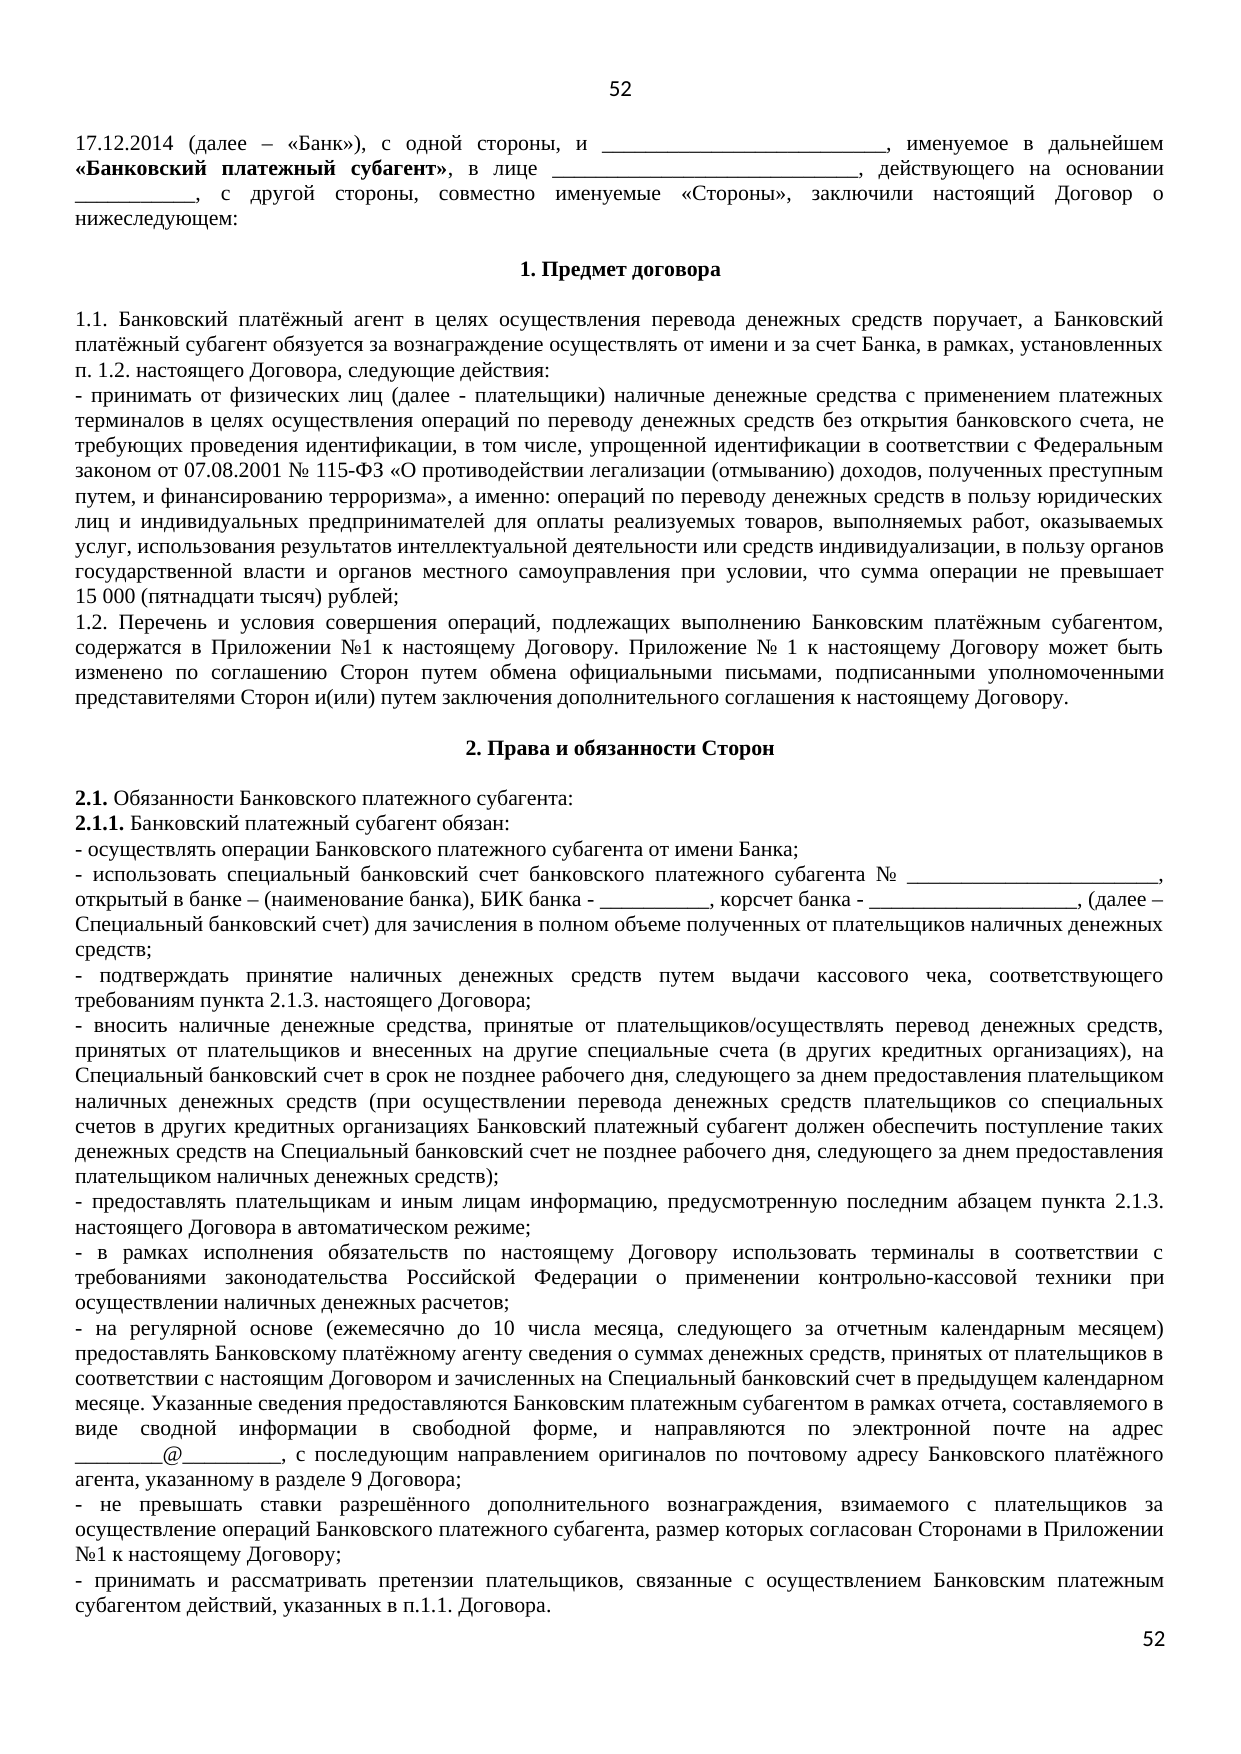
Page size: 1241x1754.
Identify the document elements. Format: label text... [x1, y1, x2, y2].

text - осуществлять операции Банковского платежного субагента от имени Банка; [75, 836, 1165, 861]
text - на регулярной основе (ежемесячно до 10 числа месяца, следующего за отчетным календарным месяцем) предоставлять Банковскому платёжному агенту сведения о суммах денежных средств, принятых от плательщиков в соответствии с настоящим Договором и зачисленных на Специальный банковский счет в предыдущем календарном месяце. Указанные сведения предоставляются Банковским платежным субагентом в рамках отчета, составляемого в виде сводной информации в свободной форме, и направляются по электронной почте на адрес ________@_________, с последующим направлением оригиналов по почтовому адресу Банковского платёжного агента, указанному в разделе 9 Договора; [75, 1314, 1165, 1491]
text - принимать от физических лиц (далее - плательщики) наличные денежные средства с применением платежных терминалов в целях осуществления операций по переводу денежных средств без открытия банковского счета, не требующих проведения идентификации, в том числе, упрощенной идентификации в соответствии с Федеральным законом от 07.08.2001 № 115-ФЗ «О противодействии легализации (отмыванию) доходов, полученных преступным путем, и финансированию терроризма», а именно: операций по переводу денежных средств в пользу юридических лиц и индивидуальных предпринимателей для оплаты реализуемых товаров, выполняемых работ, оказываемых услуг, использования результатов интеллектуальной деятельности или средств индивидуализации, в пользу органов государственной власти и органов местного самоуправления при условии, что сумма операции не превышает 15 000 (пятнадцати тысяч) рублей; [75, 382, 1165, 609]
text - использовать специальный банковский счет банковского платежного субагента № _______________________, открытый в банке – (наименование банка), БИК банка - __________, корсчет банка - ___________________, (далее – Специальный банковский счет) для зачисления в полном объеме полученных от плательщиков наличных денежных средств; [75, 861, 1165, 962]
text - подтверждать принятие наличных денежных средств путем выдачи кассового чека, соответствующего требованиям пункта 2.1.3. настоящего Договора; [75, 962, 1165, 1012]
text - предоставлять плательщикам и иным лицам информацию, предусмотренную последним абзацем пункта 2.1.3. настоящего Договора в автоматическом режиме; [75, 1188, 1165, 1239]
text 1. Предмет договора [75, 256, 1165, 281]
text - не превышать ставки разрешённого дополнительного вознаграждения, взимаемого с плательщиков за осуществление операций Банковского платежного субагента, размер которых согласован Сторонами в Приложении №1 к настоящему Договору; [75, 1491, 1165, 1567]
text - принимать и рассматривать претензии плательщиков, связанные с осуществлением Банковским платежным субагентом действий, указанных в п.1.1. Договора. [75, 1567, 1165, 1617]
text 2.1.1. Банковский платежный субагент обязан: [75, 810, 1165, 836]
text - в рамках исполнения обязательств по настоящему Договору использовать терминалы в соответствии с требованиями законодательства Российской Федерации о применении контрольно-кассовой техники при осуществлении наличных денежных расчетов; [75, 1239, 1165, 1314]
text 1.2. Перечень и условия совершения операций, подлежащих выполнению Банковским платёжным субагентом, содержатся в Приложении №1 к настоящему Договору. Приложение № 1 к настоящему Договору может быть изменено по соглашению Сторон путем обмена официальными письмами, подписанными уполномоченными представителями Сторон и(или) путем заключения дополнительного соглашения к настоящему Договору. [75, 609, 1165, 709]
text 2. Права и обязанности Сторон [75, 735, 1165, 760]
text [75, 130, 1165, 231]
text 2.1. Обязанности Банковского платежного субагента: [75, 785, 1165, 810]
text 1.1. Банковский платёжный агент в целях осуществления перевода денежных средств поручает, а Банковский платёжный субагент обязуется за вознаграждение осуществлять от имени и за счет Банка, в рамках, установленных п. 1.2. настоящего Договора, следующие действия: [75, 306, 1165, 382]
text - вносить наличные денежные средства, принятые от плательщиков/осуществлять перевод денежных средств, принятых от плательщиков и внесенных на другие специальные счета (в других кредитных организациях), на Специальный банковский счет в срок не позднее рабочего дня, следующего за днем предоставления плательщиком наличных денежных средств (при осуществлении перевода денежных средств плательщиков со специальных счетов в других кредитных организациях Банковский платежный субагент должен обеспечить поступление таких денежных средств на Специальный банковский счет не позднее рабочего дня, следующего за днем предоставления плательщиком наличных денежных средств); [75, 1012, 1165, 1188]
